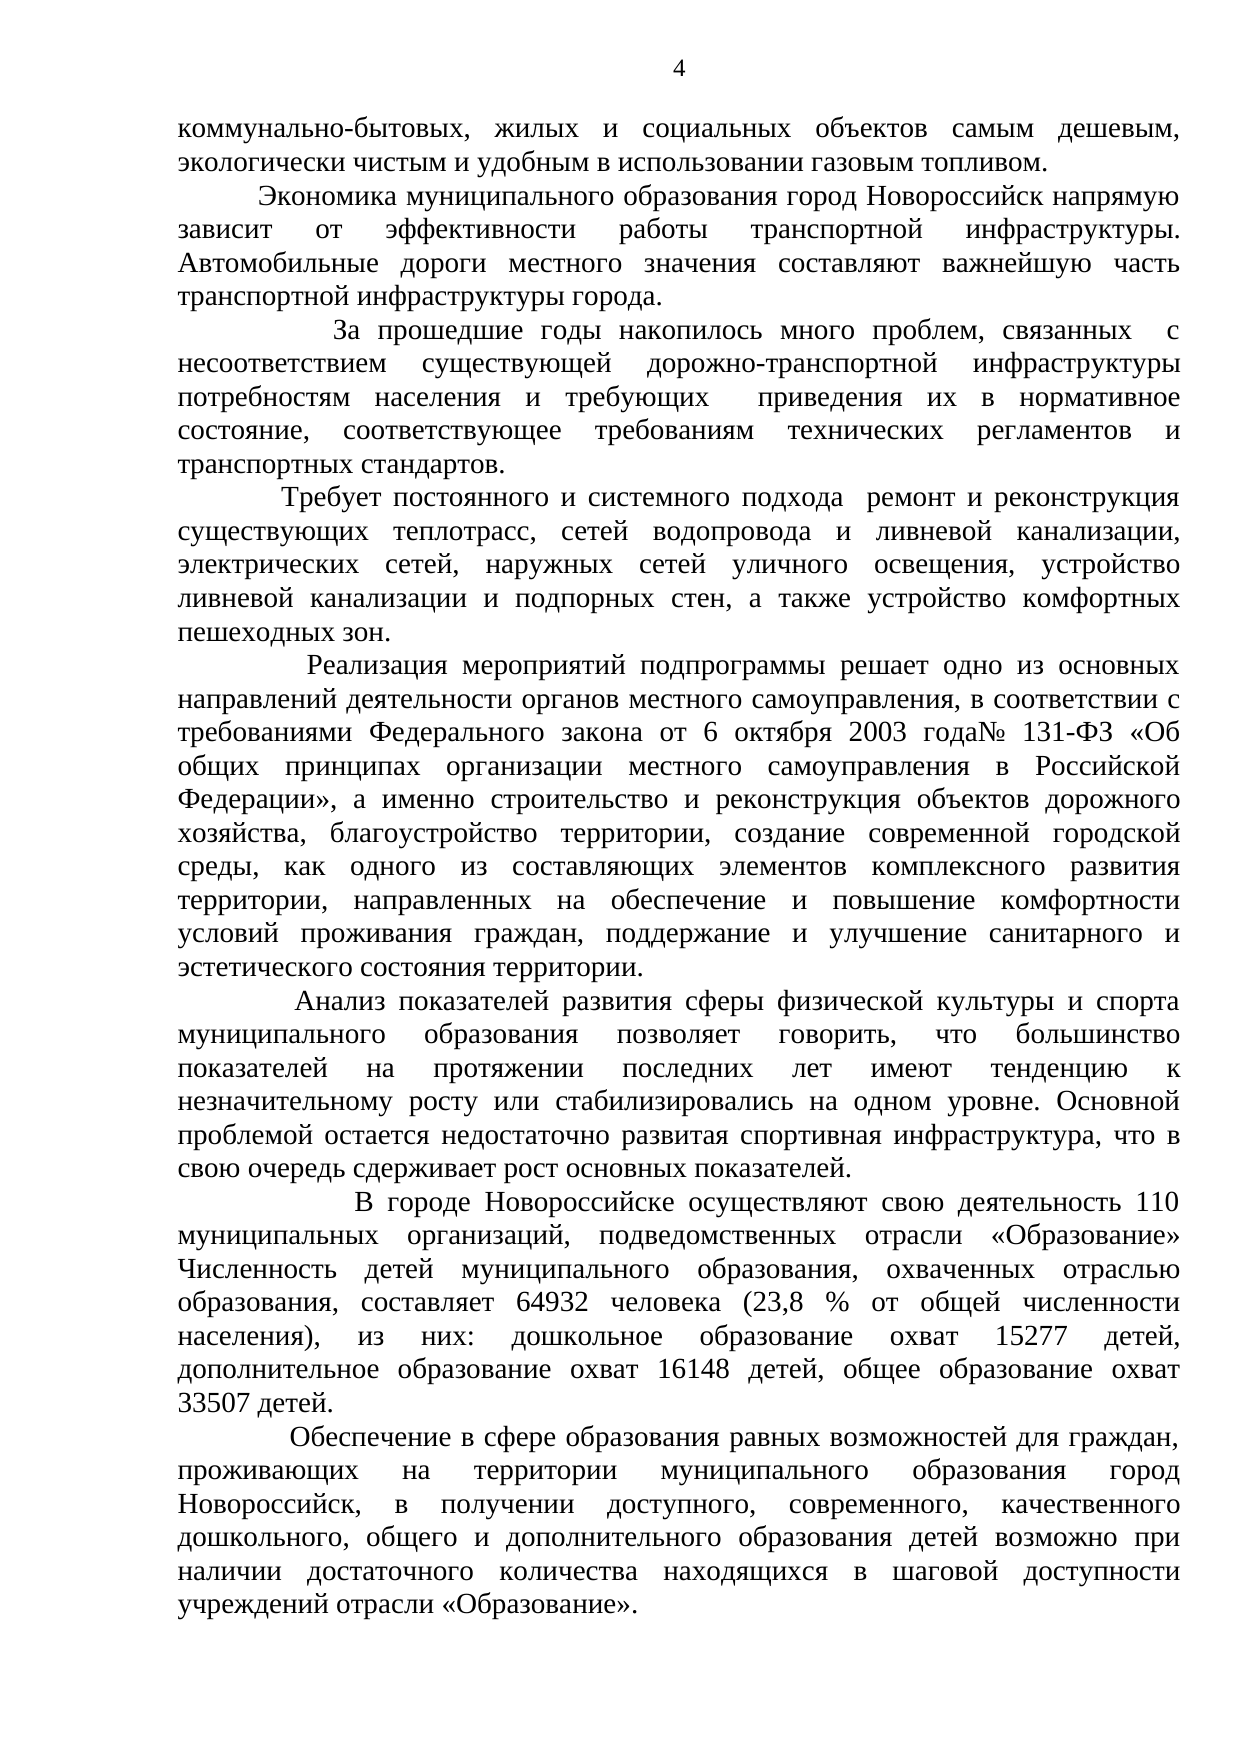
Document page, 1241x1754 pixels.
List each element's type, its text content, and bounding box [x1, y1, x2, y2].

text Реализация мероприятий подпрограммы решает одно из основных направлений деятельности органов местного самоуправления, в соответствии с требованиями Федерального закона от 6 октября 2003 года№ 131-ФЗ «Об общих принципах организации местного самоуправления в Российской Федерации», а именно строительство и реконструкция объектов дорожного хозяйства, благоустройство территории, создание современной городской среды, как одного из составляющих элементов комплексного развития территории, направленных на обеспечение и повышение комфортности условий проживания граждан, поддержание и улучшение санитарного и эстетического состояния территории. [177, 647, 1181, 983]
text В городе Новороссийске осуществляют свою деятельность 110 муниципальных организаций, подведомственных отрасли «Образование» Численность детей муниципального образования, охваченных отраслью образования, составляет 64932 человека (23,8 % от общей численности населения), из них: дошкольное образование охват 15277 детей, дополнительное образование охват 16148 детей, общее образование охват 33507 детей. [177, 1184, 1181, 1419]
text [177, 111, 1181, 178]
text За прошедшие годы накопилось много проблем, связанных с несоответствием существующей дорожно-транспортной инфраструктуры потребностям населения и требующих приведения их в нормативное состояние, соответствующее требованиям технических регламентов и транспортных стандартов. [177, 312, 1181, 479]
text Обеспечение в сфере образования равных возможностей для граждан, проживающих на территории муниципального образования город Новороссийск, в получении доступного, современного, качественного дошкольного, общего и дополнительного образования детей возможно при наличии достаточного количества находящихся в шаговой доступности учреждений отрасли «Образование». [177, 1419, 1181, 1620]
text Экономика муниципального образования город Новороссийск напрямую зависит от эффективности работы транспортной инфраструктуры. Автомобильные дороги местного значения составляют важнейшую часть транспортной инфраструктуры города. [177, 178, 1181, 312]
text Анализ показателей развития сферы физической культуры и спорта муниципального образования позволяет говорить, что большинство показателей на протяжении последних лет имеют тенденцию к незначительному росту или стабилизировались на одном уровне. Основной проблемой остается недостаточно развитая спортивная инфраструктура, что в свою очередь сдерживает рост основных показателей. [177, 983, 1181, 1184]
text Требует постоянного и системного подхода ремонт и реконструкция существующих теплотрасс, сетей водопровода и ливневой канализации, электрических сетей, наружных сетей уличного освещения, устройство ливневой канализации и подпорных стен, а также устройство комфортных пешеходных зон. [177, 479, 1181, 647]
